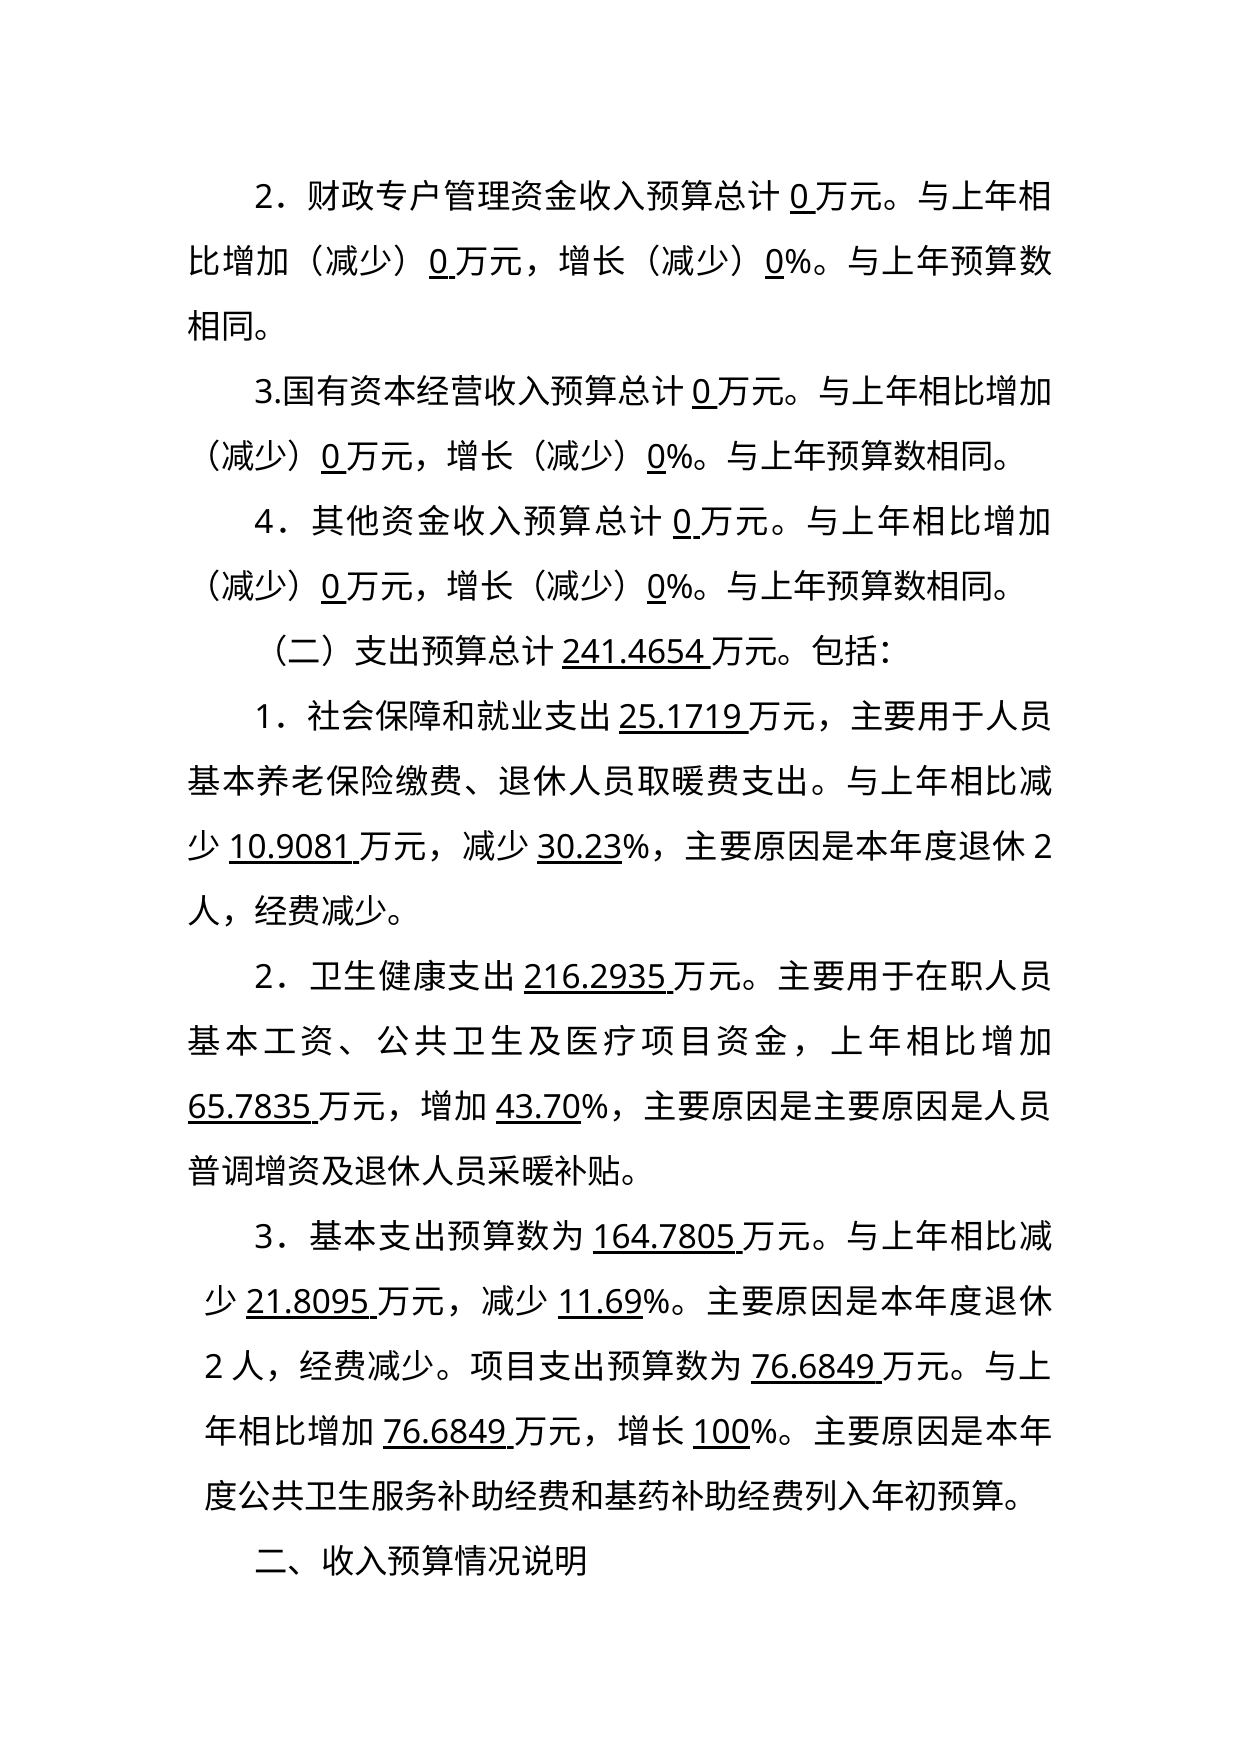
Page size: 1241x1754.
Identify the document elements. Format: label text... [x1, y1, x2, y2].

text 3．基本支出预算数为164.7805万元。与上年相比减少21.8095万元，减少11.69%。主要原因是本年度退休2人，经费减少。项目支出预算数为76.6849万元。与上年相比增加76.6849万元，增长100%。主要原因是本年度公共卫生服务补助经费和基药补助经费列入年初预算。 [204, 1202, 1053, 1527]
text 2．财政专户管理资金收入预算总计0万元。与上年相比增加（减少）0万元，增长（减少）0%。与上年预算数相同。 [187, 162, 1053, 357]
text 2．卫生健康支出216.2935万元。主要用于在职人员基本工资、公共卫生及医疗项目资金，上年相比增加65.7835万元，增加43.70%，主要原因是主要原因是人员普调增资及退休人员采暖补贴。 [187, 942, 1053, 1202]
text （二）支出预算总计 241.4654万元。包括： [187, 617, 1053, 682]
text 二、收入预算情况说明 [187, 1527, 1053, 1592]
text 1．社会保障和就业支出25.1719万元，主要用于人员基本养老保险缴费、退休人员取暖费支出。与上年相比减少10.9081万元，减少30.23%，主要原因是本年度退休2人，经费减少。 [187, 682, 1053, 942]
text 3.国有资本经营收入预算总计0万元。与上年相比增加（减少）0万元，增长（减少）0%。与上年预算数相同。 [187, 357, 1053, 487]
text 4．其他资金收入预算总计0万元。与上年相比增加（减少）0万元，增长（减少）0%。与上年预算数相同。 [187, 487, 1053, 617]
